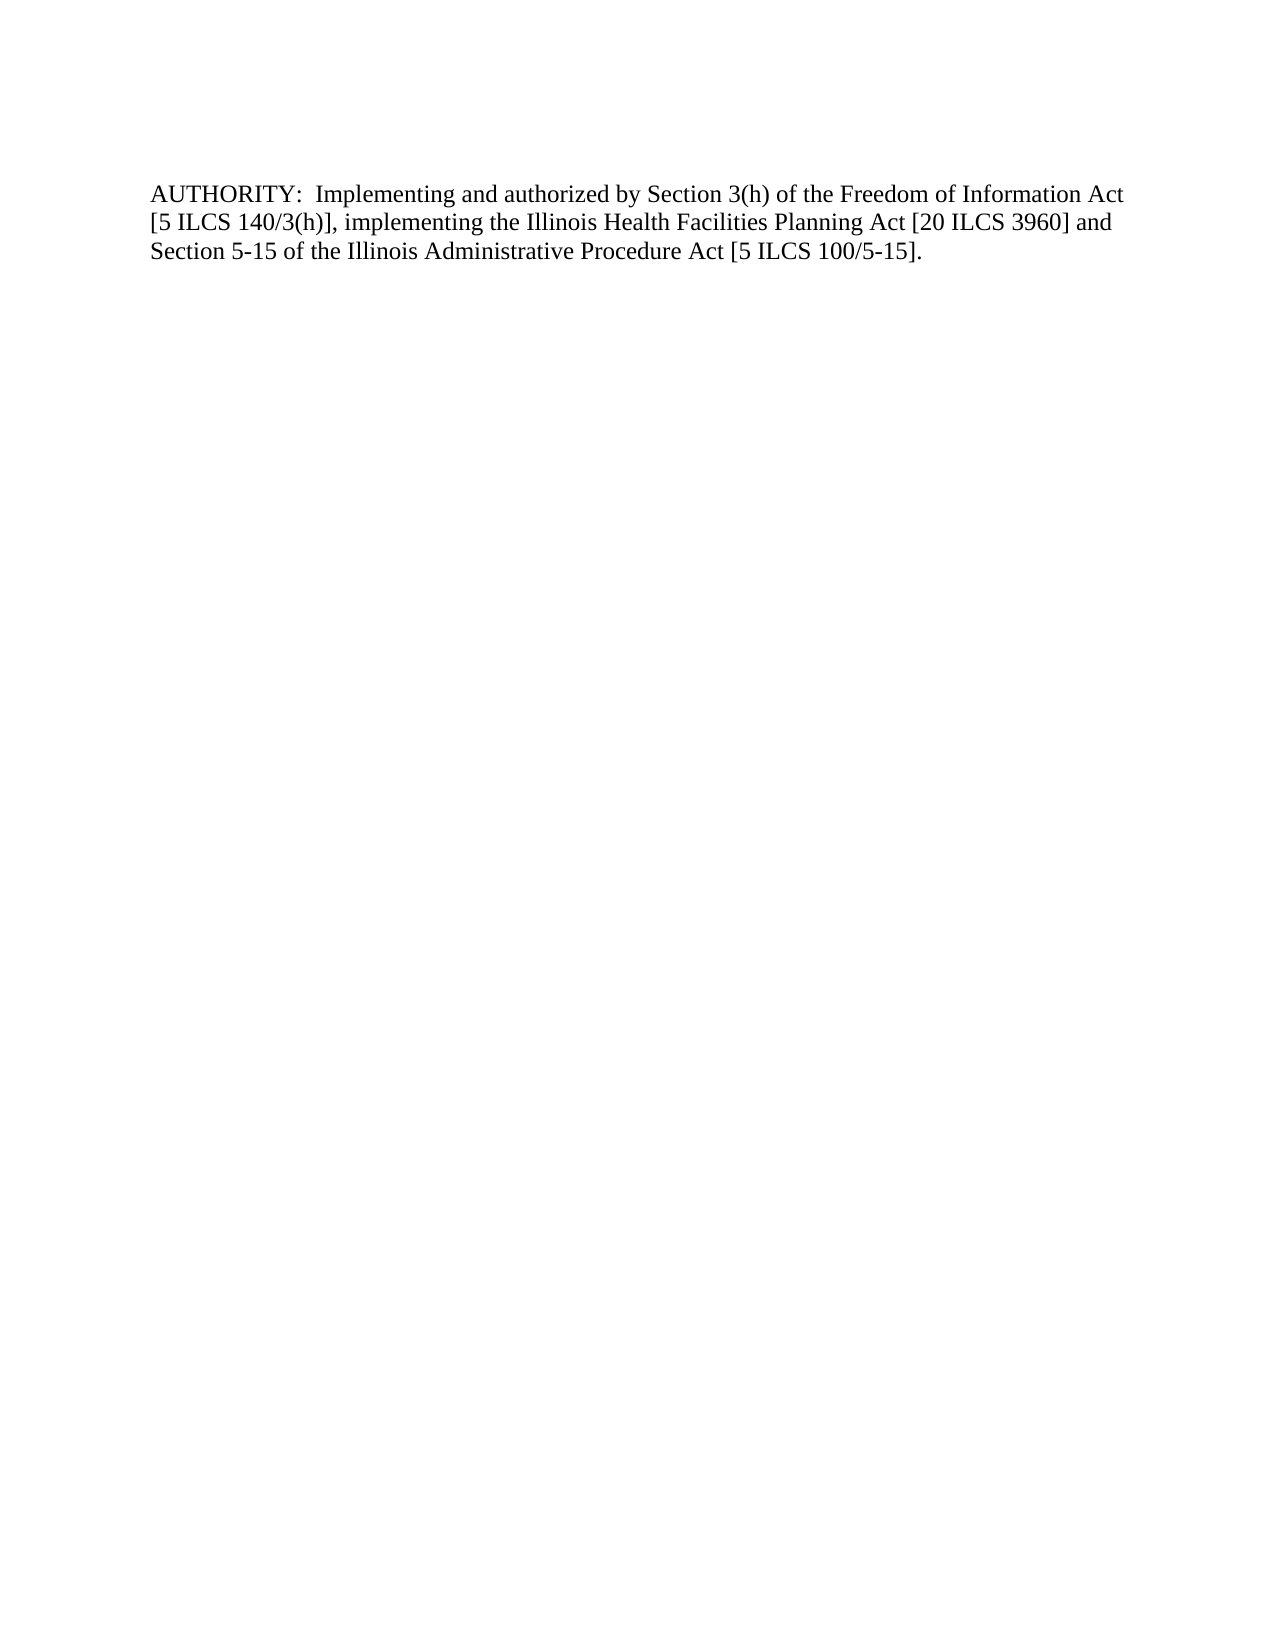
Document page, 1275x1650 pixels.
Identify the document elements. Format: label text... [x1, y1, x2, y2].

text AUTHORITY: Implementing and authorized by Section 3(h) of the Freedom of Information Act [5 ILCS 140/3(h)], implementing the Illinois Health Facilities Planning Act [20 ILCS 3960] and Section 5-15 of the Illinois Administrative Procedure Act [5 ILCS 100/5-15]. [150, 179, 1125, 265]
